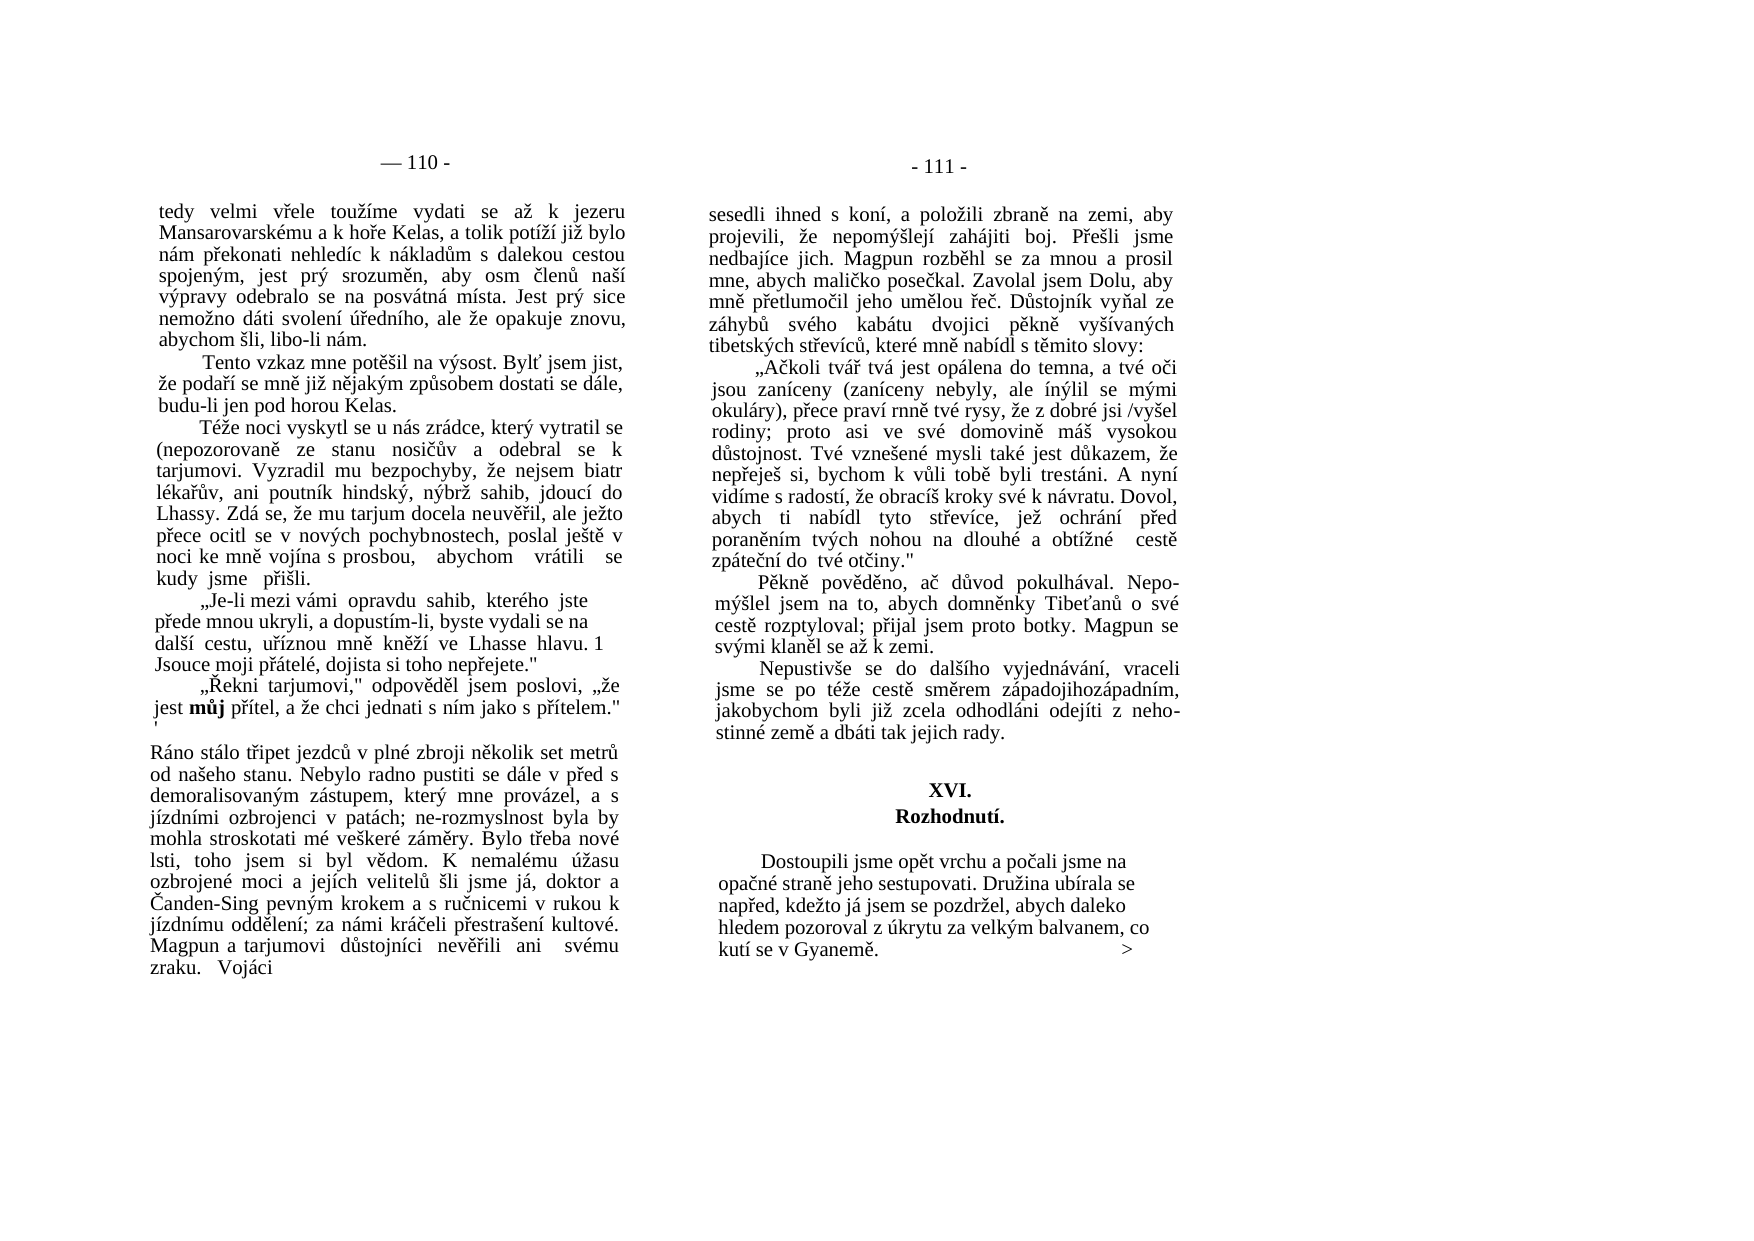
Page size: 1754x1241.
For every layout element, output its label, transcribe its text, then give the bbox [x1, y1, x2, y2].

text tedy velmi vřele toužíme vydati se až k jezeru Mansarovarskému a k hoře Kelas, a tolik potíží již bylo nám překonati nehledíc k nákladům s dalekou cestou spojeným, jest prý srozuměn, aby osm členů naší výpravy odebralo se na posvátná místa. Jest prý sice nemožno dáti svolení úředního, ale že opakuje znovu, abychom šli, libo-li nám. [158, 201, 626, 351]
text Dostoupili jsme opět vrchu a počali jsme na opačné straně jeho sestupovati. Družina ubírala se napřed, kdežto já jsem se pozdržel, abych daleko hledem pozoroval z úkrytu za velkým balvanem, co kutí se v Gyanemě. > [718, 851, 1183, 961]
text Nepustivše se do dalšího vyjednávání, vraceli jsme se po téže cestě směrem západojihozápadním, jakobychom byli již zcela odhodláni odejíti z nehostinné země a dbáti tak jejich rady. [716, 658, 1180, 744]
text „Ačkoli tvář tvá jest opálena do temna, a tvé oči jsou zaníceny (zaníceny nebyly, ale ínýlil se mými okuláry), přece praví rnně tvé rysy, že z dobré jsi /vyšel rodiny; proto asi ve své domovině máš vysokou důstojnost. Tvé vznešené mysli také jest důkazem, že nepřeješ si, bychom k vůli tobě byli trestáni. A nyní vidíme s radostí, že obracíš kroky své k návratu. Dovol, abych ti nabídl tyto střevíce, jež ochrání před poraněním tvých nohou na dlouhé a obtížné cestě zpáteční do tvé otčiny." [712, 357, 1178, 572]
text Pěkně pověděno, ač důvod pokulhával. Nepomýšlel jsem na to, abych domněnky Tibeťanů o své cestě rozptyloval; přijal jsem proto botky. Magpun se svými klaněl se až k zemi. [714, 572, 1179, 658]
text Téže noci vyskytl se u nás zrádce, který vytratil se (nepozorovaně ze stanu nosičův a odebral se k tarjumovi. Vyzradil mu bezpochyby, že nejsem biatr lékařův, ani poutník hindský, nýbrž sahib, jdoucí do Lhassy. Zdá se, že mu tarjum docela neuvěřil, ale ježto přece ocitl se v nových pochybnostech, poslal ještě v noci ke mně vojína s prosbou, abychom vrátili se kudy jsme přišli. [156, 418, 623, 589]
text Ráno stálo třipet jezdců v plné zbroji několik set metrů od našeho stanu. Nebylo radno pustiti se dále v před s demoralisovaným zástupem, který mne provázel, a s jízdními ozbrojenci v patách; ne-rozmyslnost byla by mohla stroskotati mé veškeré záměry. Bylo třeba nové lsti, toho jsem si byl vědom. K nemalému úžasu ozbrojené moci a jejích velitelů šli jsme já, doktor a Čanden-Sing pevným krokem a s ručnicemi v rukou k jízdnímu oddělení; za námi kráčeli přestrašení kultové. Magpun a tarjumovi důstojníci nevěřili ani svému zraku. Vojáci [150, 743, 619, 979]
text - 111 - [708, 154, 1169, 178]
text „Je-li mezi vámi opravdu sahib, kterého jste přede mnou ukryli, a dopustím-li, byste vydali se na další cestu, uříznou mně kněží ve Lhasse hlavu. 1 Jsouce moji přátelé, dojista si toho nepřejete." [154, 590, 629, 676]
text — 110 - [158, 150, 629, 174]
text XVI. Rozhodnutí. [890, 776, 1010, 829]
text „Řekni tarjumovi," odpověděl jsem poslovi, „že jest můj přítel, a že chci jednati s ním jako s přítelem." ' [154, 676, 620, 740]
text Tento vzkaz mne potěšil na výsost. Bylť jsem jist, že podaří se mně již nějakým způsobem dostati se dále, budu-li jen pod horou Kelas. [158, 352, 624, 417]
text sesedli ihned s koní, a položili zbraně na zemi, aby projevili, že nepomýšlejí zahájiti boj. Přešli jsme nedbajíce jich. Magpun rozběhl se za mnou a prosil mne, abych maličko posečkal. Zavolal jsem Dolu, aby mně přetlumočil jeho umělou řeč. Důstojník vyňal ze záhybů svého kabátu dvojici pěkně vyšívaných tibetských střevíců, které mně nabídl s těmito slovy: [708, 203, 1174, 357]
